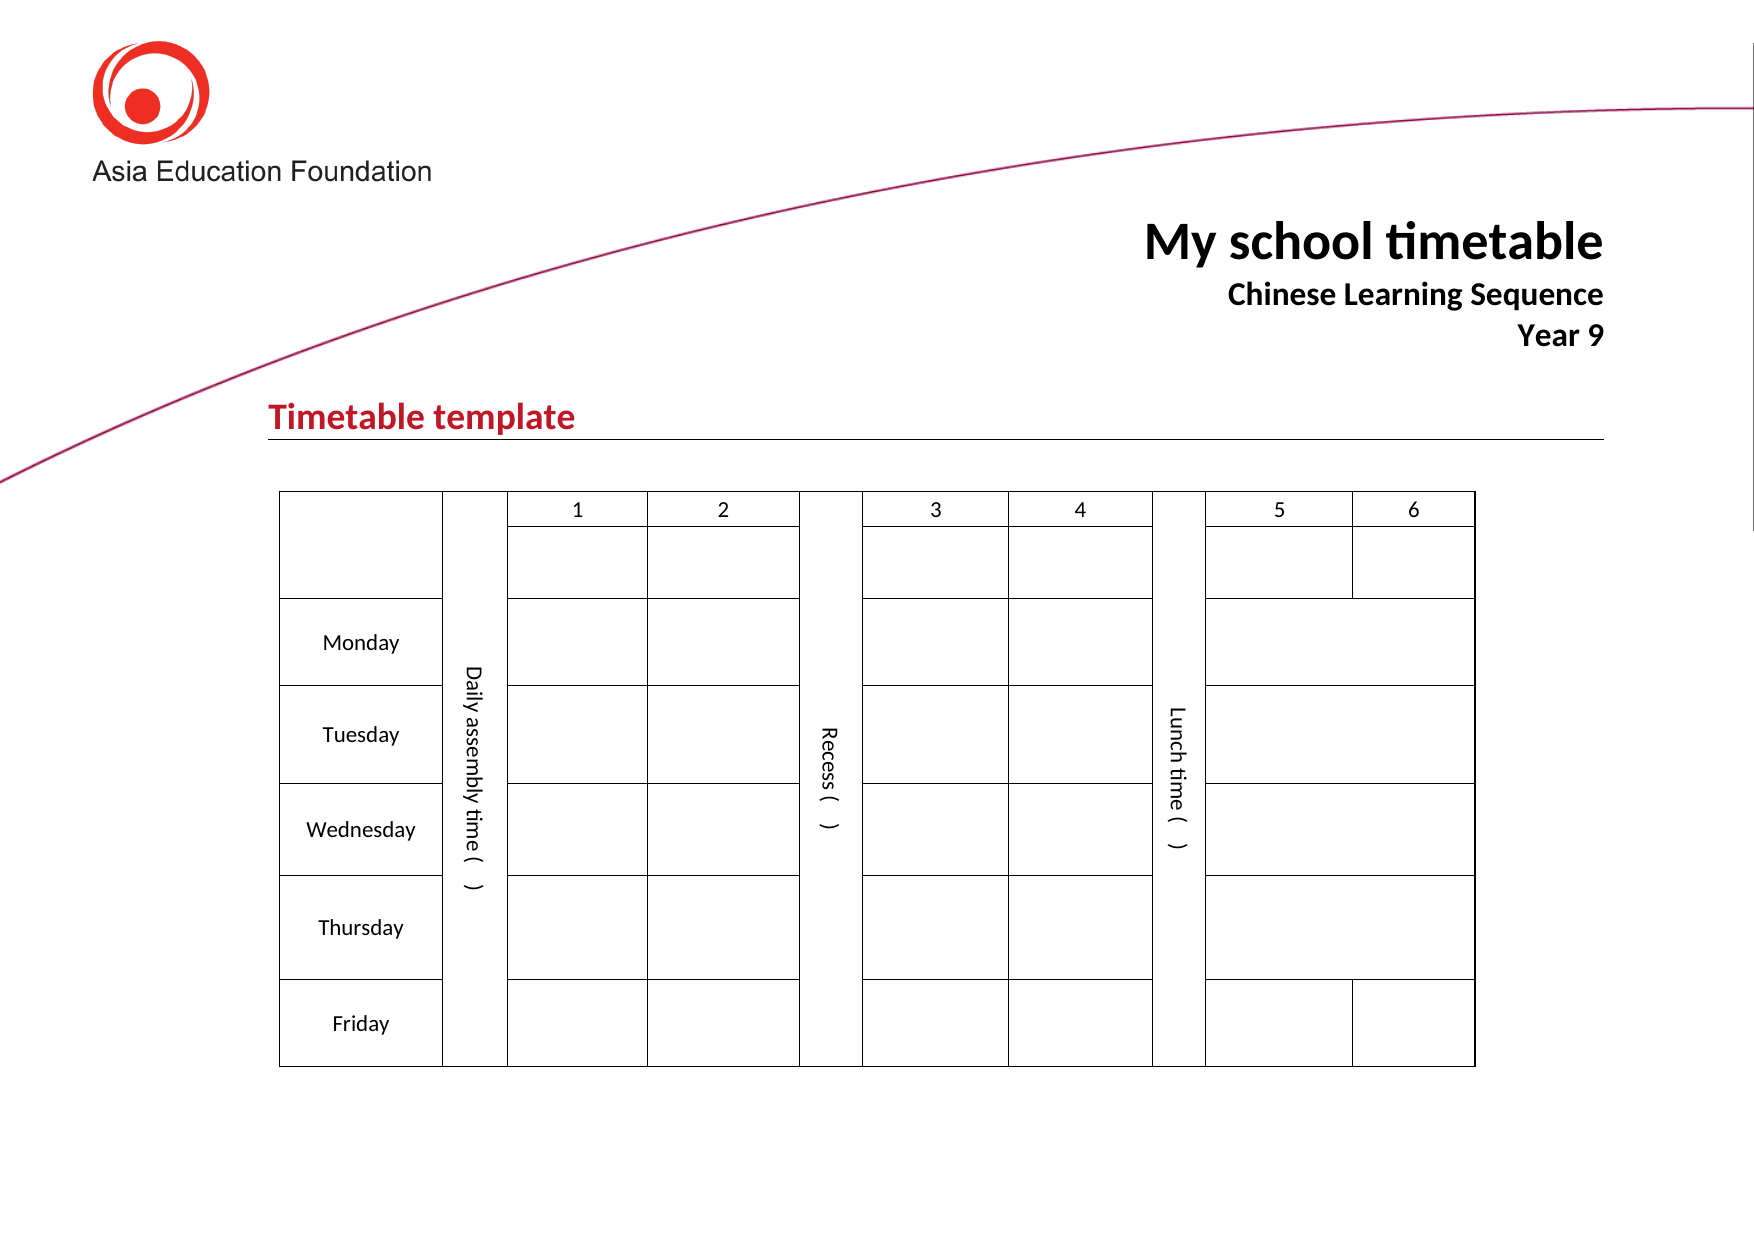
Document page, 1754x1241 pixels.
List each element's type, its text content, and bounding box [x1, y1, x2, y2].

table_cell Tuesday [280, 686, 442, 783]
table_cell [648, 980, 799, 1066]
text My school timetable [150, 207, 1604, 273]
table_header 4 [1009, 492, 1152, 526]
table_cell [648, 527, 799, 597]
table_cell [1206, 686, 1474, 783]
table_cell Wednesday [280, 784, 442, 875]
table_cell [1009, 784, 1152, 875]
table_cell [863, 876, 1008, 979]
table_cell [1353, 980, 1474, 1066]
table_cell Friday [280, 980, 442, 1066]
table_cell [863, 980, 1008, 1066]
picture [0, 43, 1754, 531]
table_cell [508, 784, 647, 875]
table_cell [1009, 527, 1152, 597]
table_cell [1206, 784, 1474, 875]
table_cell [1009, 686, 1152, 783]
text Year 9 [150, 314, 1604, 354]
table_cell [1009, 876, 1152, 979]
table_cell [648, 686, 799, 783]
table_header 6 [1353, 492, 1474, 526]
table_cell [648, 784, 799, 875]
table_cell [1009, 599, 1152, 685]
text Timetable template [268, 393, 1604, 438]
table_header Lunch time ( ) [1153, 492, 1205, 1066]
table_cell [1206, 527, 1352, 597]
table_header Daily assembly time ( ) [443, 492, 507, 1066]
table_header 5 [1206, 492, 1352, 526]
table_cell [1206, 599, 1474, 685]
table_cell [508, 527, 647, 597]
table_cell [1206, 980, 1352, 1066]
table_cell [1206, 876, 1474, 979]
table_cell [863, 599, 1008, 685]
text Chinese Learning Sequence [150, 273, 1604, 314]
table_cell [508, 876, 647, 979]
table_header Recess ( ) [800, 492, 862, 1066]
table_header 3 [863, 492, 1008, 526]
table_cell [648, 599, 799, 685]
table_cell [1009, 980, 1152, 1066]
table_cell Thursday [280, 876, 442, 979]
table_cell [863, 686, 1008, 783]
table_cell [648, 876, 799, 979]
table_cell [508, 980, 647, 1066]
table_cell [863, 784, 1008, 875]
table_cell [863, 527, 1008, 597]
table_header 2 [648, 492, 799, 526]
table_header [280, 492, 442, 597]
table_header 1 [508, 492, 647, 526]
table_cell [508, 599, 647, 685]
table_cell Monday [280, 599, 442, 685]
table_cell [1353, 527, 1474, 597]
table_cell [508, 686, 647, 783]
